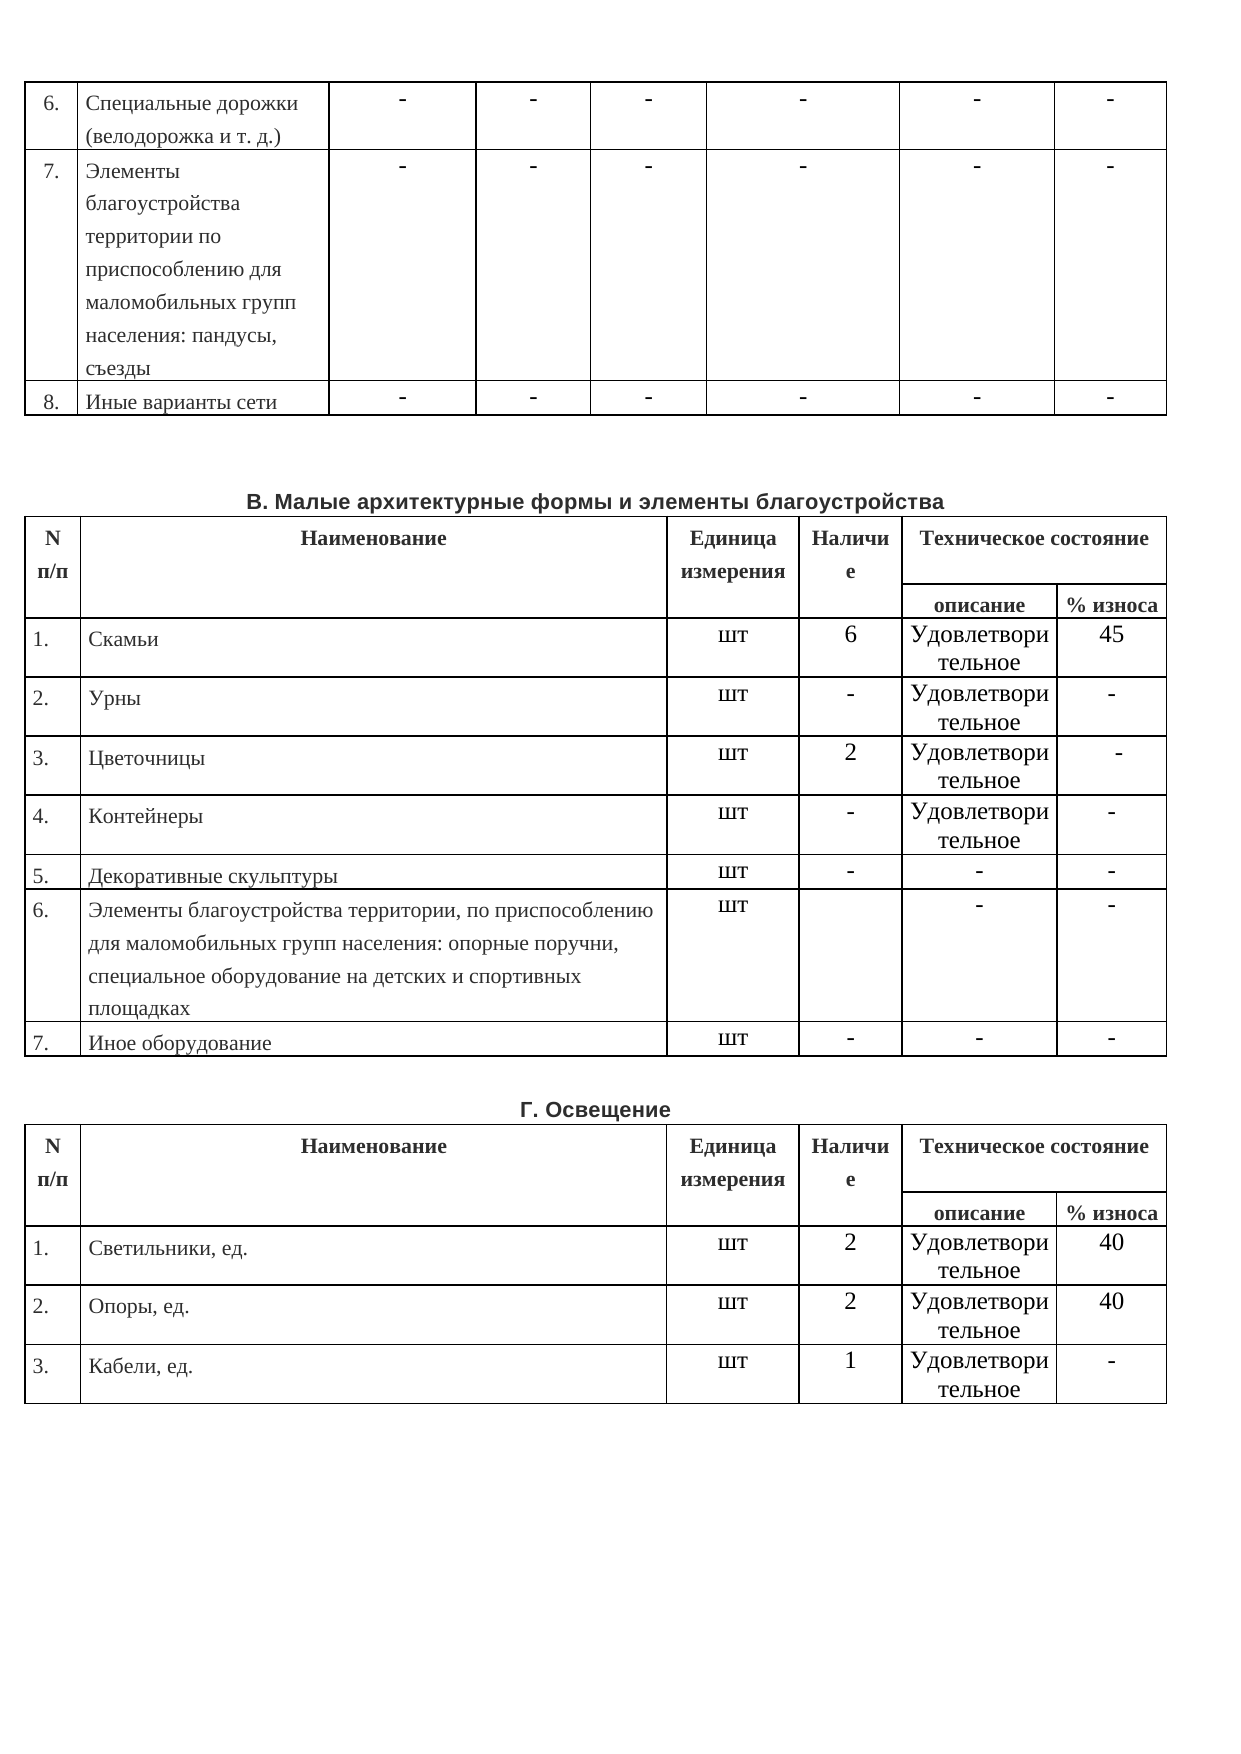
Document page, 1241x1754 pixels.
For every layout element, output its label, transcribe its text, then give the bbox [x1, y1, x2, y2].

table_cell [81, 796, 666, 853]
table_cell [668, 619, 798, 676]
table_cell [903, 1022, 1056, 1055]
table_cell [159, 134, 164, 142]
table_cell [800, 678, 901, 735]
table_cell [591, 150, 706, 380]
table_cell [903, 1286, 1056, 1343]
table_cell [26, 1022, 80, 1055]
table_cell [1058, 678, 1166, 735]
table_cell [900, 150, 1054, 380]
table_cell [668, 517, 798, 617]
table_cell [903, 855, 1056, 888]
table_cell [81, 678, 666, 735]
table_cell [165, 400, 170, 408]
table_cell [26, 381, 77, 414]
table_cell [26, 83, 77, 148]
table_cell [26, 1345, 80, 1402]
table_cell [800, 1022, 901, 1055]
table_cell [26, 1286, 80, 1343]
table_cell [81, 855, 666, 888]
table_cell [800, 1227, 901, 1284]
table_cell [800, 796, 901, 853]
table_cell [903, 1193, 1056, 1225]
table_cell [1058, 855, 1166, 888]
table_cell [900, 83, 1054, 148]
text Г. Освещение [25, 1089, 1166, 1122]
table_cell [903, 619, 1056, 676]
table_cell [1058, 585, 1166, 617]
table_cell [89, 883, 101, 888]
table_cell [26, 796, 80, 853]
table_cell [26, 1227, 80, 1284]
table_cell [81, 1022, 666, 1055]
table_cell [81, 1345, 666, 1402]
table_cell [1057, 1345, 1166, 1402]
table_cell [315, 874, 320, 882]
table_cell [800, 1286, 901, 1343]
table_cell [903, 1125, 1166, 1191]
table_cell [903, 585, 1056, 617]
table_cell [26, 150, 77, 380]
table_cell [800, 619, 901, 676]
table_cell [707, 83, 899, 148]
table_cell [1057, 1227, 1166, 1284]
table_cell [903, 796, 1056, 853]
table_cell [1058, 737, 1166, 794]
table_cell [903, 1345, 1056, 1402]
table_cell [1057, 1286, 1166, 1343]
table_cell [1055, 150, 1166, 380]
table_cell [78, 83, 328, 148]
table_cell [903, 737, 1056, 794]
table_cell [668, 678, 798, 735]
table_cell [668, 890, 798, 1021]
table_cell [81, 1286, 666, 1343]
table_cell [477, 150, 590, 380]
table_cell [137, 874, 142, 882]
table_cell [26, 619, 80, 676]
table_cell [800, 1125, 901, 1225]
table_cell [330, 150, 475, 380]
text В. Малые архитектурные формы и элементы благоустройства [25, 448, 1166, 514]
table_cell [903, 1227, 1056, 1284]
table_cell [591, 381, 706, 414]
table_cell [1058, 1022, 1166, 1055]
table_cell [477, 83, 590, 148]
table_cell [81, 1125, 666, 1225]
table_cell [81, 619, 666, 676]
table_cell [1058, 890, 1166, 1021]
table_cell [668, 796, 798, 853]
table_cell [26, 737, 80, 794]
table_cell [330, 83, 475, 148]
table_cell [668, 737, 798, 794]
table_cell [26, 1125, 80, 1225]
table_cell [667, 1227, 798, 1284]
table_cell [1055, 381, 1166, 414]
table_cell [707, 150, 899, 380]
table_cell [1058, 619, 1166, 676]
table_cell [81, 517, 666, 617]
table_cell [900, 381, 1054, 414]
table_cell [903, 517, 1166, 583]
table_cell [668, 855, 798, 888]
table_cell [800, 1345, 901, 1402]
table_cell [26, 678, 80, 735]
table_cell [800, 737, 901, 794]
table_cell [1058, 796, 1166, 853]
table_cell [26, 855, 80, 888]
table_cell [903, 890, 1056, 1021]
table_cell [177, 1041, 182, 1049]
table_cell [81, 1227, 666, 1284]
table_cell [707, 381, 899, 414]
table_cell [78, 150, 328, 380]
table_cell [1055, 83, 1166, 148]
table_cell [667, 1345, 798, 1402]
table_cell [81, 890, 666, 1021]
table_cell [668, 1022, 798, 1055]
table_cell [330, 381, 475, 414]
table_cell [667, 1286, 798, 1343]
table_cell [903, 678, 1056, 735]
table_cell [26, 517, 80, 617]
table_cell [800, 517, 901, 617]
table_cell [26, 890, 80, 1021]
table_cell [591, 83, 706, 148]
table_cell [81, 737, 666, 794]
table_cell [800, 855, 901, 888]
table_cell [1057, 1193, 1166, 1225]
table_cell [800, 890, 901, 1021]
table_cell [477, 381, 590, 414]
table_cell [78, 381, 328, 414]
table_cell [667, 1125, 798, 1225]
